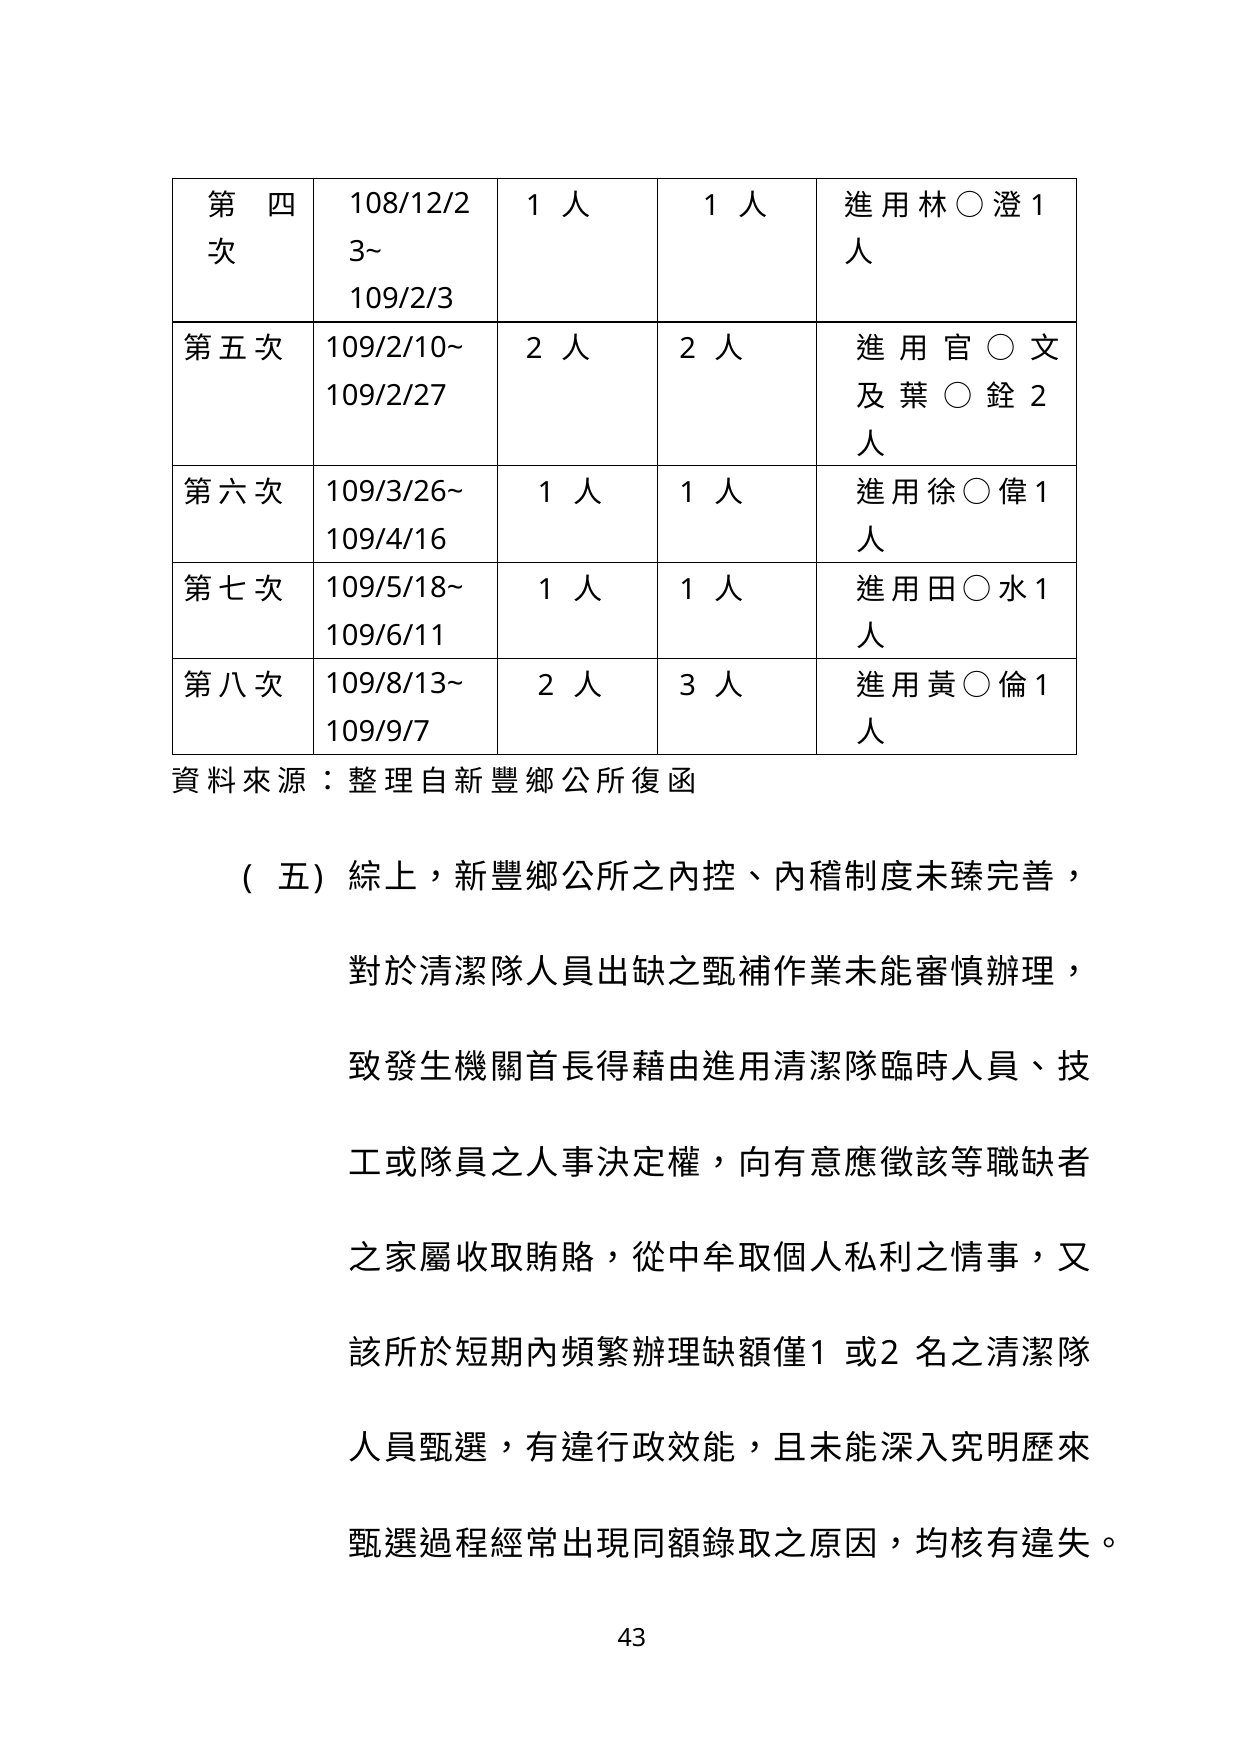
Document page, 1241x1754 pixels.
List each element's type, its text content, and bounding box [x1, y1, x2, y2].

table_cell 3人 [658, 659, 816, 754]
text 資料來源：整理自新豐鄉公所復函 [171, 755, 1092, 803]
subtitle 綜上，新豐鄉公所之內控、內稽制度未臻完善，對於清潔隊人員出缺之甄補作業未能審慎辦理，致發生機關首長得藉由進用清潔隊臨時人員、技工或隊員之人事決定權，向有意應徵該等職缺者之家屬收取賄賂，從中牟取個人私利之情事，又該所於短期內頻繁辦理缺額僅1或2名之清潔隊人員甄選，有違行政效能，且未能深入究明歷來甄選過程經常出現同額錄取之原因，均核有違失。 [242, 826, 1092, 1588]
table_cell 1人 [498, 466, 657, 562]
table_cell 109/2/10~ 109/2/27 [314, 323, 497, 465]
table_cell 第八次 [173, 659, 313, 754]
table_cell 進用黃○倫1人 [817, 659, 1076, 754]
table_cell 2人 [498, 323, 657, 465]
table_cell 2人 [658, 323, 816, 465]
table_cell 進用徐○偉1人 [817, 466, 1076, 562]
table_cell 1人 [658, 179, 816, 321]
table_cell 進用官○文及葉○銓2人 [817, 323, 1076, 465]
table_cell 1人 [658, 466, 816, 562]
table_cell 109/5/18~ 109/6/11 [314, 563, 497, 658]
table_cell 第五次 [173, 323, 313, 465]
table_cell 進用田○水1人 [817, 563, 1076, 658]
table_cell 進用林○澄1人 [817, 179, 1076, 321]
table_cell 1人 [498, 179, 657, 321]
table_cell 109/8/13~ 109/9/7 [314, 659, 497, 754]
table_cell 第六次 [173, 466, 313, 562]
table_cell 108/12/23~ 109/2/3 [314, 179, 497, 321]
table_cell 1人 [498, 563, 657, 658]
table_cell 2人 [498, 659, 657, 754]
table_cell 第四次 [173, 179, 313, 321]
table_cell 109/3/26~ 109/4/16 [314, 466, 497, 562]
table_cell 1人 [658, 563, 816, 658]
table_cell 第七次 [173, 563, 313, 658]
